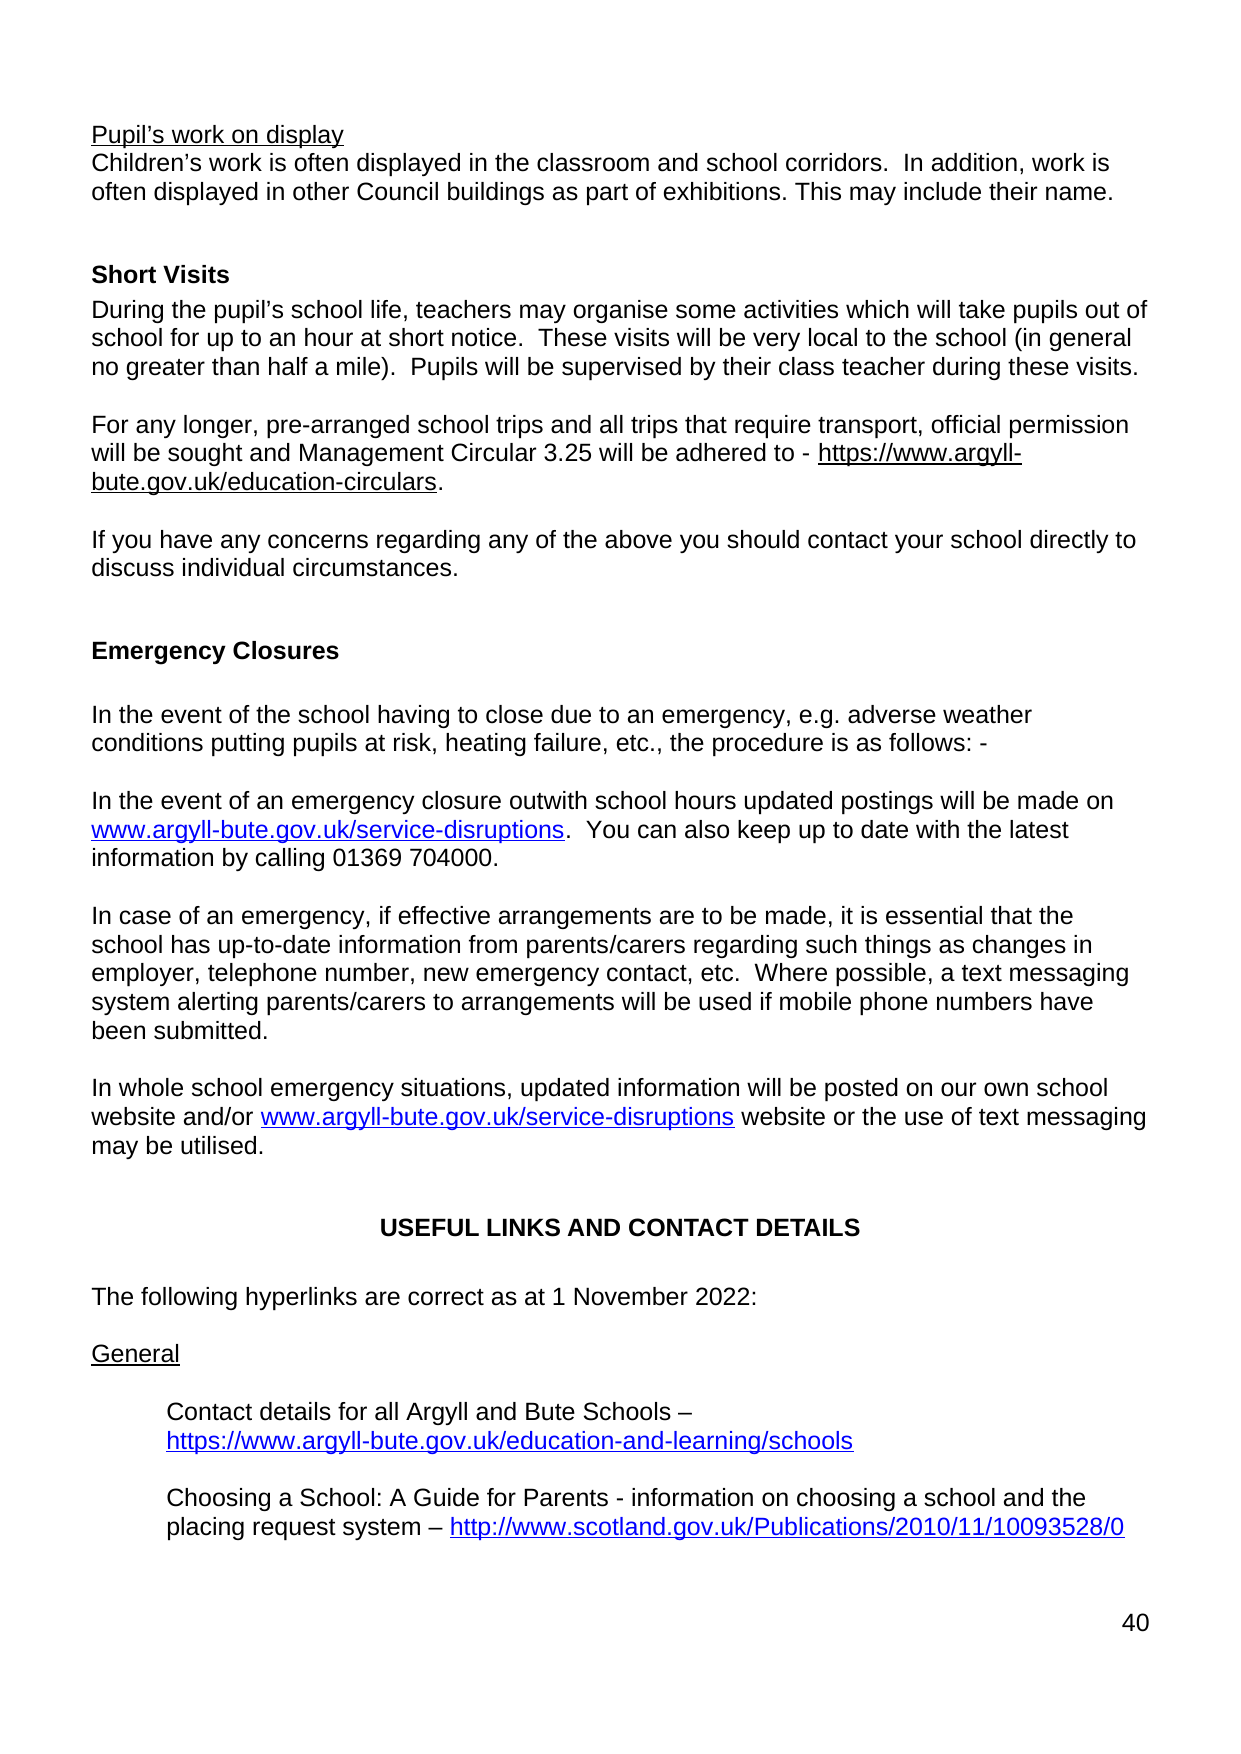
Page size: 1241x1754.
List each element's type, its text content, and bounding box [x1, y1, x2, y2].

text In whole school emergency situations, updated information will be posted on our own school website and/or www.argyll-bute.gov.uk/service-disruptions website or the use of text messaging may be utilised. [91, 1073, 1149, 1160]
subtitle USEFUL LINKS AND CONTACT DETAILS [91, 1213, 1149, 1242]
text The following hyperlinks are correct as at 1 November 2022: [91, 1282, 1149, 1311]
text Contact details for all Argyll and Bute Schools – [91, 1397, 1149, 1426]
subtitle Emergency Closures [91, 636, 1149, 665]
text Pupil’s work on display [91, 120, 1149, 148]
text For any longer, pre-arranged school trips and all trips that require transport, official permission will be sought and Management Circular 3.25 will be adhered to - https://www.argyll-bute.gov.uk/education-circulars. [91, 410, 1149, 496]
text In case of an emergency, if effective arrangements are to be made, it is essential that the school has up-to-date information from parents/carers regarding such things as changes in employer, telephone number, new emergency contact, etc. Where possible, a text messaging system alerting parents/carers to arrangements will be used if mobile phone numbers have been submitted. [91, 901, 1149, 1045]
text In the event of the school having to close due to an emergency, e.g. adverse weather conditions putting pupils at risk, heating failure, etc., the procedure is as follows: - [91, 700, 1149, 757]
text Children’s work is often displayed in the classroom and school corridors. In addition, work is often displayed in other Council buildings as part of exhibitions. This may include their name. [91, 148, 1149, 206]
text If you have any concerns regarding any of the above you should contact your school directly to discuss individual circumstances. [91, 525, 1149, 582]
text Choosing a School: A Guide for Parents - information on choosing a school and the placing request system – http://www.scotland.gov.uk/Publications/2010/11/10093528/0 [166, 1483, 1149, 1541]
text https://www.argyll-bute.gov.uk/education-and-learning/schools [91, 1426, 1149, 1454]
text In the event of an emergency closure outwith school hours updated postings will be made on www.argyll-bute.gov.uk/service-disruptions. You can also keep up to date with the latest information by calling 01369 704000. [91, 786, 1149, 872]
subtitle Short Visits [91, 260, 1149, 288]
text During the pupil’s school life, teachers may organise some activities which will take pupils out of school for up to an hour at short notice. These visits will be very local to the school (in general no greater than half a mile). Pupils will be supervised by their class teacher during these visits. [91, 295, 1149, 381]
text General [91, 1339, 1149, 1368]
